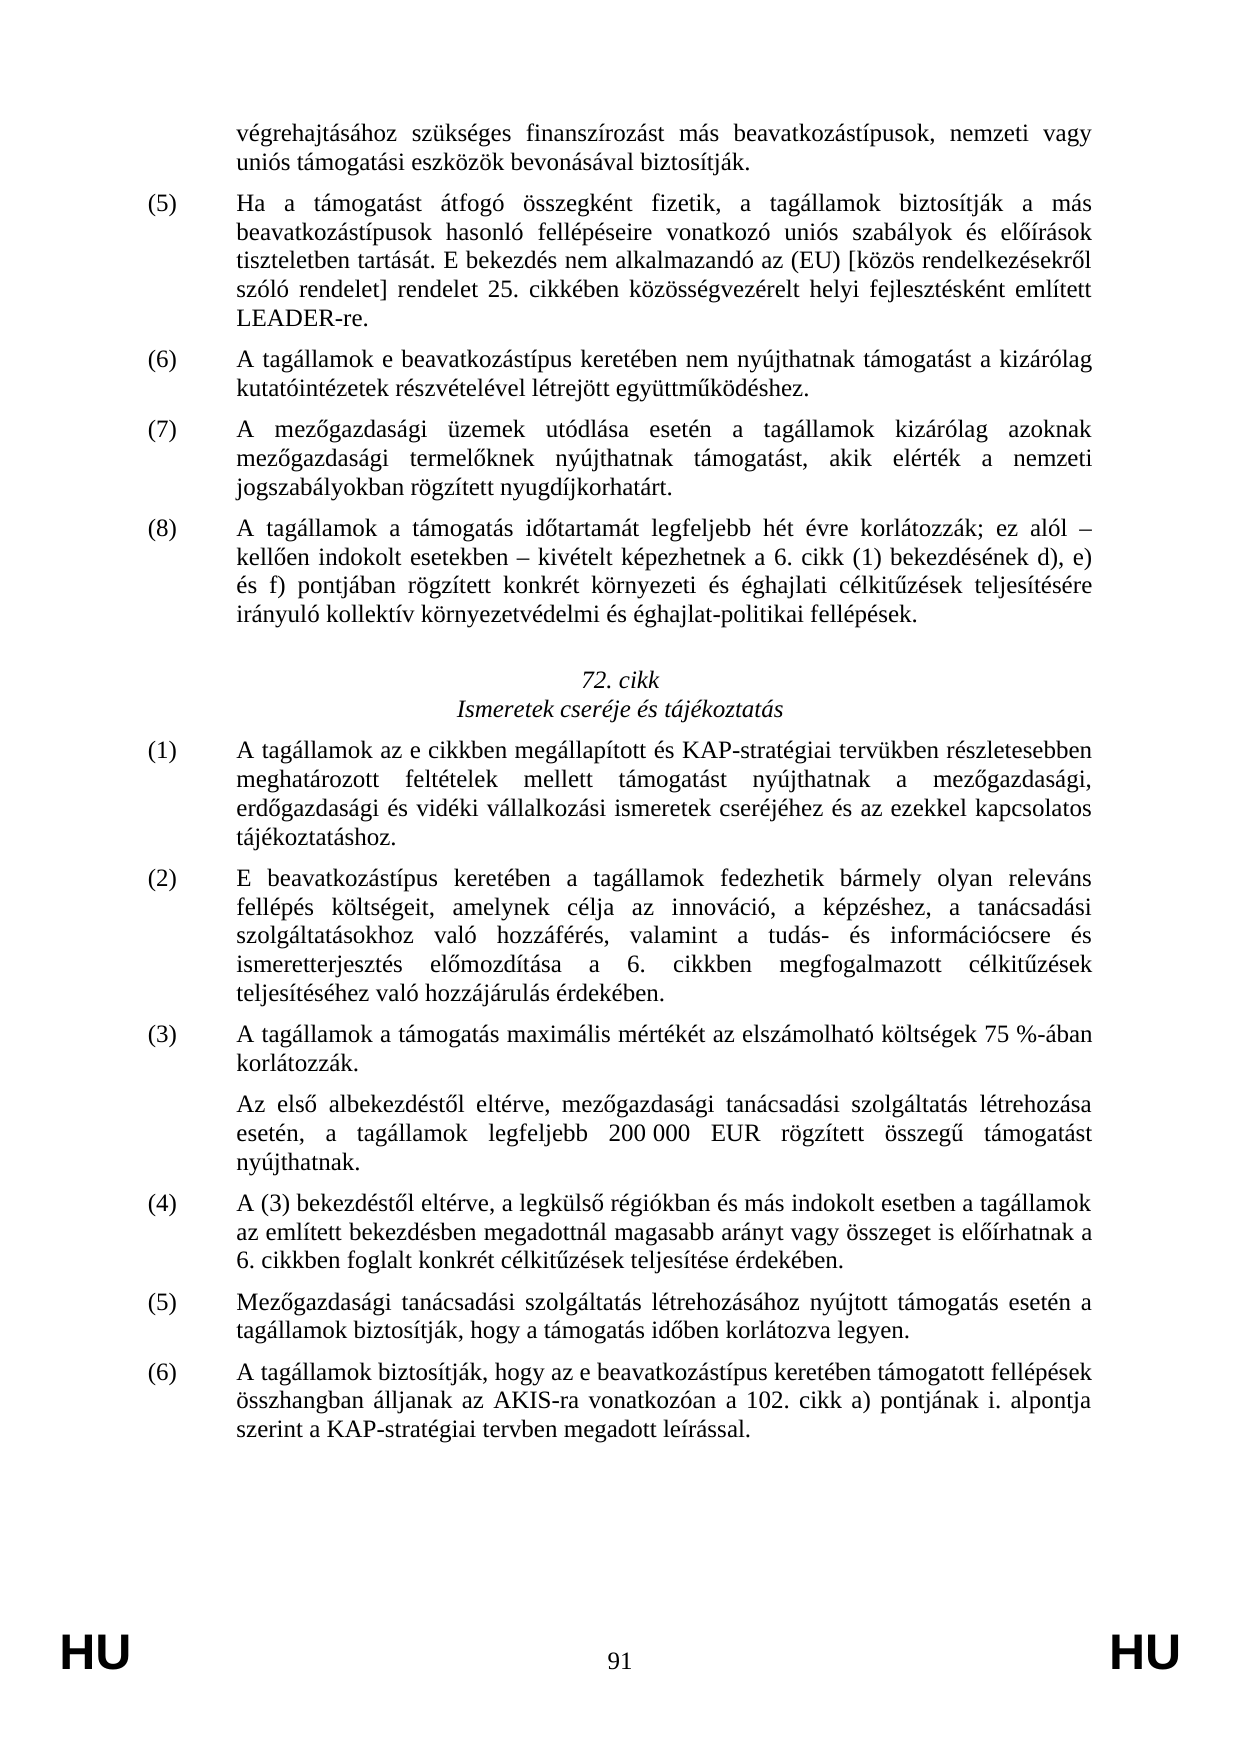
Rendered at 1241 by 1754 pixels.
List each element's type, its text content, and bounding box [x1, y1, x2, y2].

list A tagállamok a támogatás időtartamát legfeljebb hét évre korlátozzák; ez alól – kellően indokolt esetekben – kivételt képezhetnek a 6. cikk (1) bekezdésének d), e) és f) pontjában rögzített konkrét környezeti és éghajlati célkitűzések teljesítésére irányuló kollektív környezetvédelmi és éghajlat-politikai fellépések. [148, 513, 1093, 628]
list A mezőgazdasági üzemek utódlása esetén a tagállamok kizárólag azoknak mezőgazdasági termelőknek nyújthatnak támogatást, akik elérték a nemzeti jogszabályokban rögzített nyugdíjkorhatárt. [148, 414, 1093, 501]
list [148, 118, 1093, 176]
text Az első albekezdéstől eltérve, mezőgazdasági tanácsadási szolgáltatás létrehozása esetén, a tagállamok legfeljebb 200 000 EUR rögzített összegű támogatást nyújthatnak. [236, 1089, 1093, 1176]
list A tagállamok a támogatás maximális mértékét az elszámolható költségek 75 %-ában korlátozzák. [148, 1019, 1093, 1077]
list E beavatkozástípus keretében a tagállamok fedezhetik bármely olyan releváns fellépés költségeit, amelynek célja az innováció, a képzéshez, a tanácsadási szolgáltatásokhoz való hozzáférés, valamint a tudás- és információcsere és ismeretterjesztés előmozdítása a 6. cikkben megfogalmazott célkitűzések teljesítéséhez való hozzájárulás érdekében. [148, 863, 1093, 1007]
list A tagállamok az e cikkben megállapított és KAP-stratégiai tervükben részletesebben meghatározott feltételek mellett támogatást nyújthatnak a mezőgazdasági, erdőgazdasági és vidéki vállalkozási ismeretek cseréjéhez és az ezekkel kapcsolatos tájékoztatáshoz. [148, 736, 1093, 851]
list Ha a támogatást átfogó összegként fizetik, a tagállamok biztosítják a más beavatkozástípusok hasonló fellépéseire vonatkozó uniós szabályok és előírások tiszteletben tartását. E bekezdés nem alkalmazandó az (EU) [közös rendelkezésekről szóló rendelet] rendelet 25. cikkében közösségvezérelt helyi fejlesztésként említett LEADER-re. [148, 188, 1093, 332]
text 72. cikk Ismeretek cseréje és tájékoztatás [148, 666, 1093, 723]
list A tagállamok biztosítják, hogy az e beavatkozástípus keretében támogatott fellépések összhangban álljanak az AKIS-ra vonatkozóan a 102. cikk a) pontjának i. alpontja szerint a KAP-stratégiai tervben megadott leírással. [148, 1357, 1093, 1443]
list A (3) bekezdéstől eltérve, a legkülső régiókban és más indokolt esetben a tagállamok az említett bekezdésben megadottnál magasabb arányt vagy összeget is előírhatnak a 6. cikkben foglalt konkrét célkitűzések teljesítése érdekében. [148, 1188, 1093, 1274]
list A tagállamok e beavatkozástípus keretében nem nyújthatnak támogatást a kizárólag kutatóintézetek részvételével létrejött együttműködéshez. [148, 344, 1093, 402]
list Mezőgazdasági tanácsadási szolgáltatás létrehozásához nyújtott támogatás esetén a tagállamok biztosítják, hogy a támogatás időben korlátozva legyen. [148, 1287, 1093, 1344]
